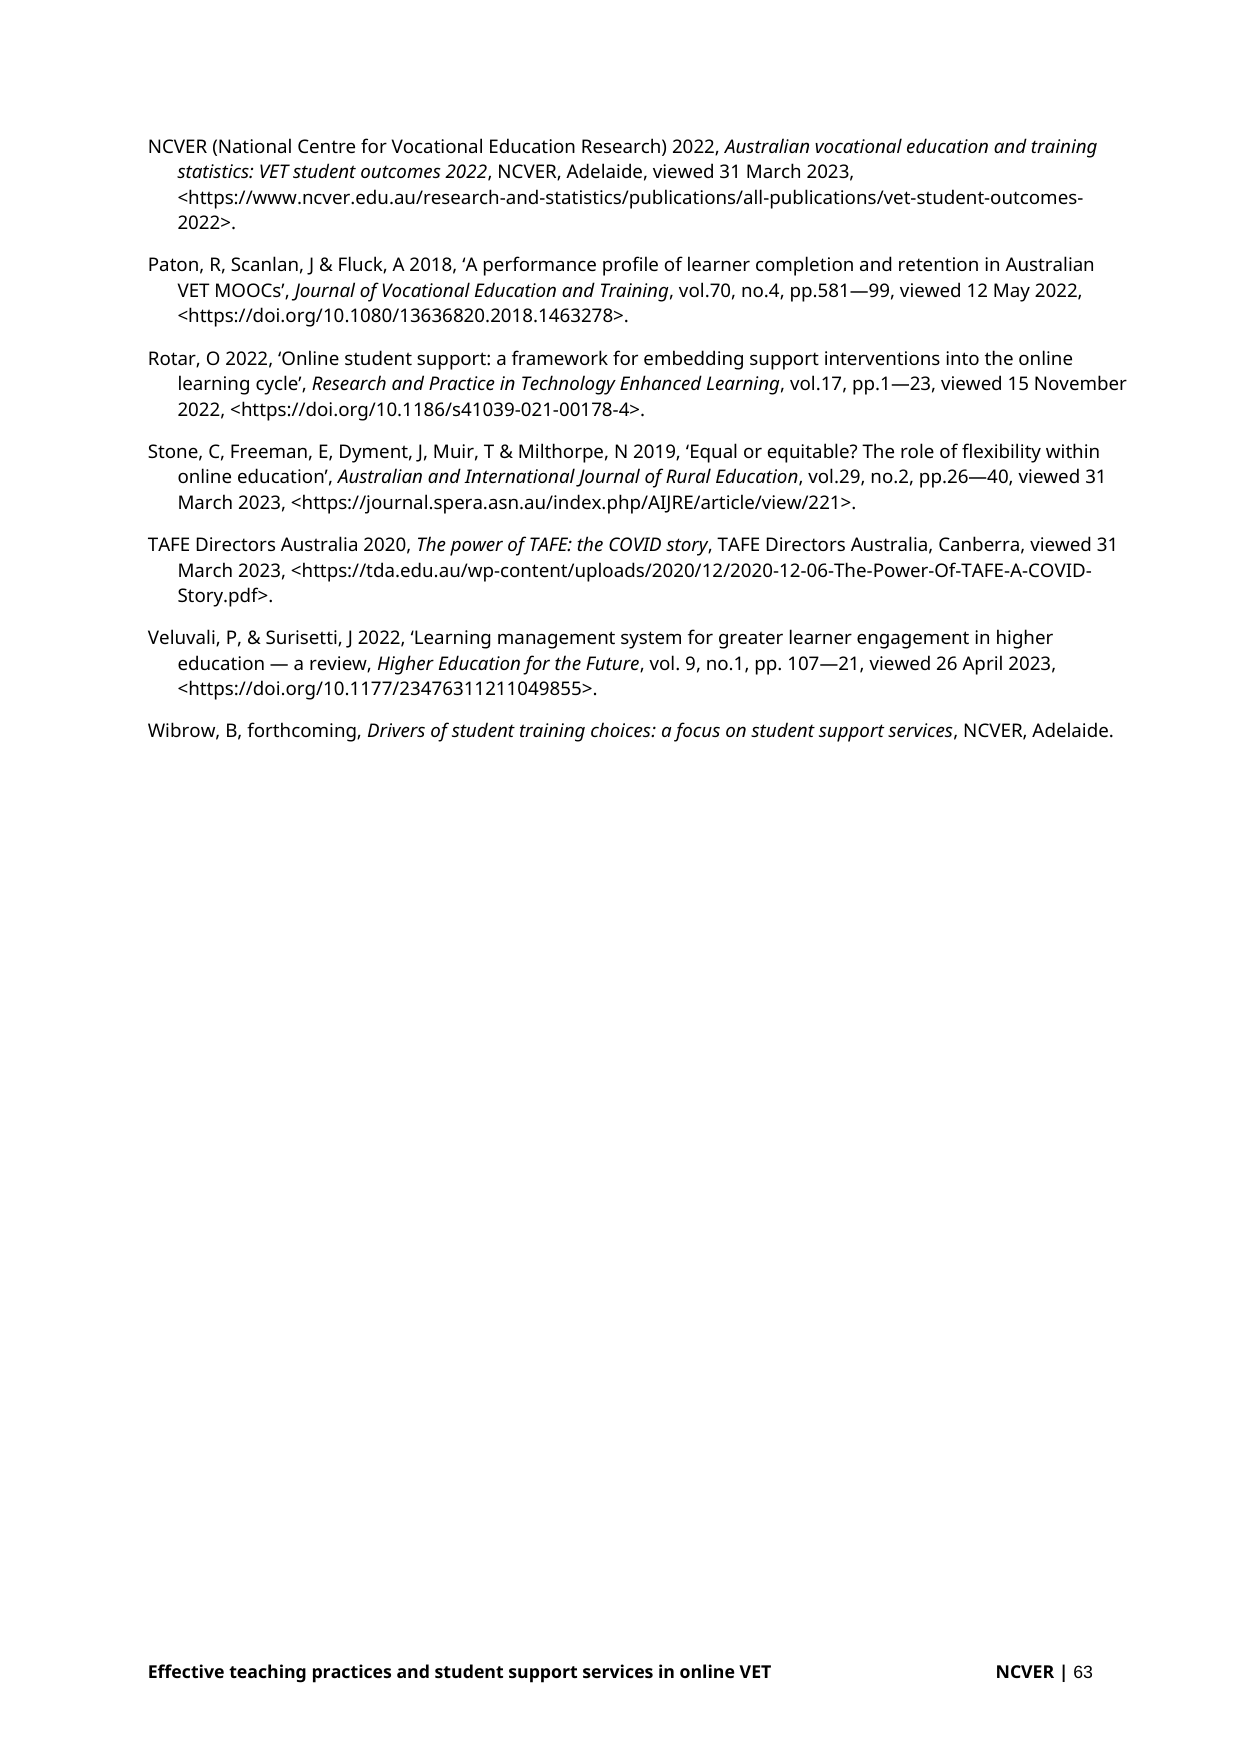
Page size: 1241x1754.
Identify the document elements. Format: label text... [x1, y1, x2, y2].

text TAFE Directors Australia 2020, The power of TAFE: the COVID story, TAFE Directors Australia, Canberra, viewed 31 March 2023, <https://tda.edu.au/wp-content/uploads/2020/12/2020-12-06-The-Power-Of-TAFE-A-COVID-Story.pdf>. [148, 531, 1131, 608]
text Wibrow, B, forthcoming, Drivers of student training choices: a focus on student support services, NCVER, Adelaide. [148, 718, 1131, 743]
text Paton, R, Scanlan, J & Fluck, A 2018, ‘A performance profile of learner completion and retention in Australian VET MOOCs’, Journal of Vocational Education and Training, vol.70, no.4, pp.581—99, viewed 12 May 2022, <https://doi.org/10.1080/13636820.2018.1463278>. [148, 252, 1131, 328]
text Veluvali, P, & Surisetti, J 2022, ‘Learning management system for greater learner engagement in higher education — a review, Higher Education for the Future, vol. 9, no.1, pp. 107—21, viewed 26 April 2023, <https://doi.org/10.1177/23476311211049855>. [148, 624, 1131, 701]
text Rotar, O 2022, ‘Online student support: a framework for embedding support interventions into the online learning cycle’, Research and Practice in Technology Enhanced Learning, vol.17, pp.1—23, viewed 15 November 2022, <https://doi.org/10.1186/s41039-021-00178-4>. [148, 345, 1131, 421]
text NCVER (National Centre for Vocational Education Research) 2022, Australian vocational education and training statistics: VET student outcomes 2022, NCVER, Adelaide, viewed 31 March 2023, <https://www.ncver.edu.au/research-and-statistics/publications/all-publications/vet-student-outcomes-2022>. [148, 133, 1131, 235]
text Stone, C, Freeman, E, Dyment, J, Muir, T & Milthorpe, N 2019, ‘Equal or equitable? The role of flexibility within online education’, Australian and International Journal of Rural Education, vol.29, no.2, pp.26—40, viewed 31 March 2023, <https://journal.spera.asn.au/index.php/AIJRE/article/view/221>. [148, 438, 1131, 515]
